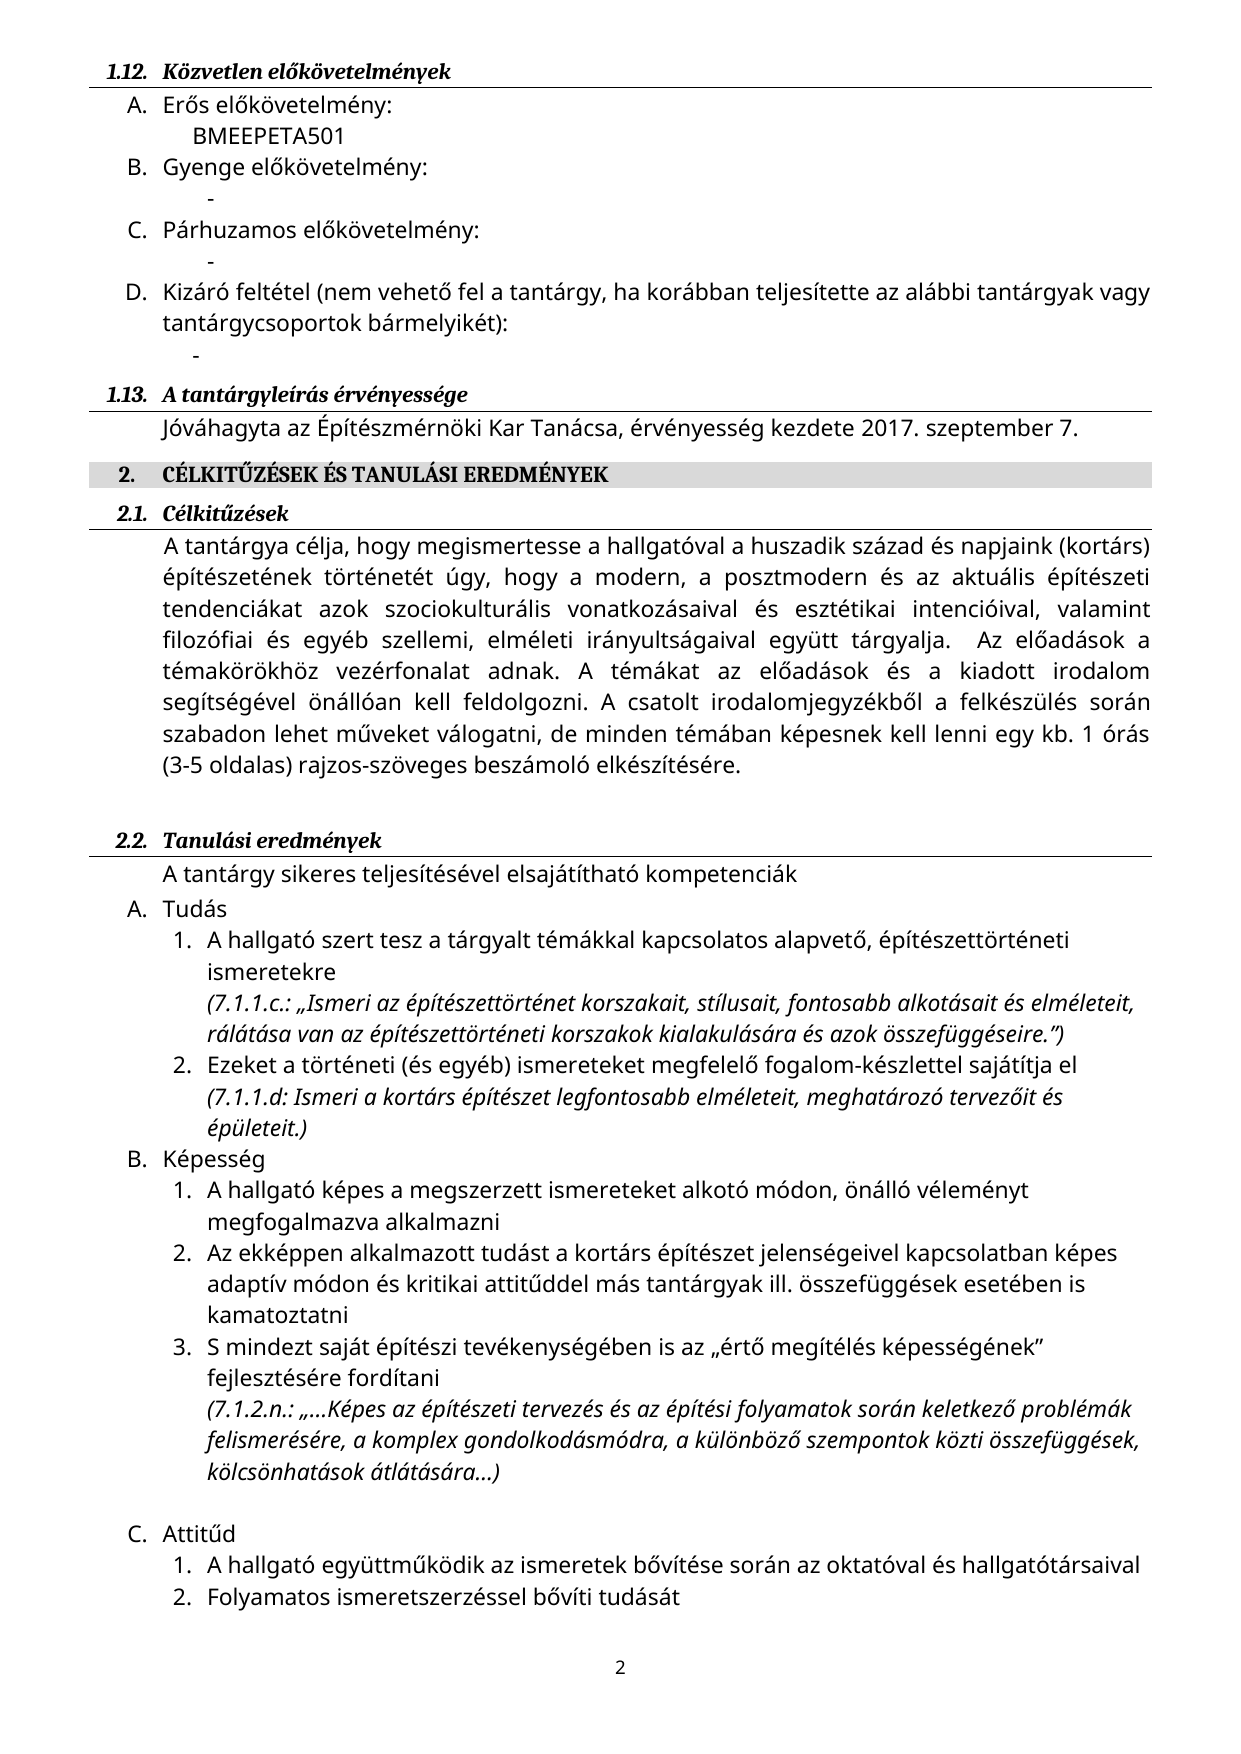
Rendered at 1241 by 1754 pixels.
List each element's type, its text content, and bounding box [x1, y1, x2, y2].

subtitle Párhuzamos előkövetelmény: [148, 213, 1152, 245]
subtitle A tantárgyleírás érvényessége [89, 382, 1152, 411]
subtitle Kizáró feltétel (nem vehető fel a tantárgy, ha korábban teljesítette az alábbi tantárgyak vagy tantárgycsoportok bármelyikét): [148, 276, 1152, 338]
text A tantárgy sikeres teljesítésével elsajátítható kompetenciák [162, 857, 1137, 889]
subtitle Erős előkövetelmény: [148, 88, 1152, 120]
subtitle Tudás [148, 893, 1152, 924]
subtitle Célkitűzések [89, 501, 1152, 529]
subtitle Képesség [148, 1143, 1152, 1174]
subtitle Attitűd [148, 1518, 1152, 1549]
text Jóváhagyta az Építészmérnöki Kar Tanácsa, érvényesség kezdete [162, 412, 1137, 443]
subtitle Gyenge előkövetelmény: [148, 151, 1152, 182]
subtitle Célkitűzések és tanulási eredmények [89, 462, 1152, 488]
subtitle Tanulási eredmények [89, 828, 1152, 856]
subtitle Közvetlen előkövetelmények [89, 59, 1152, 87]
